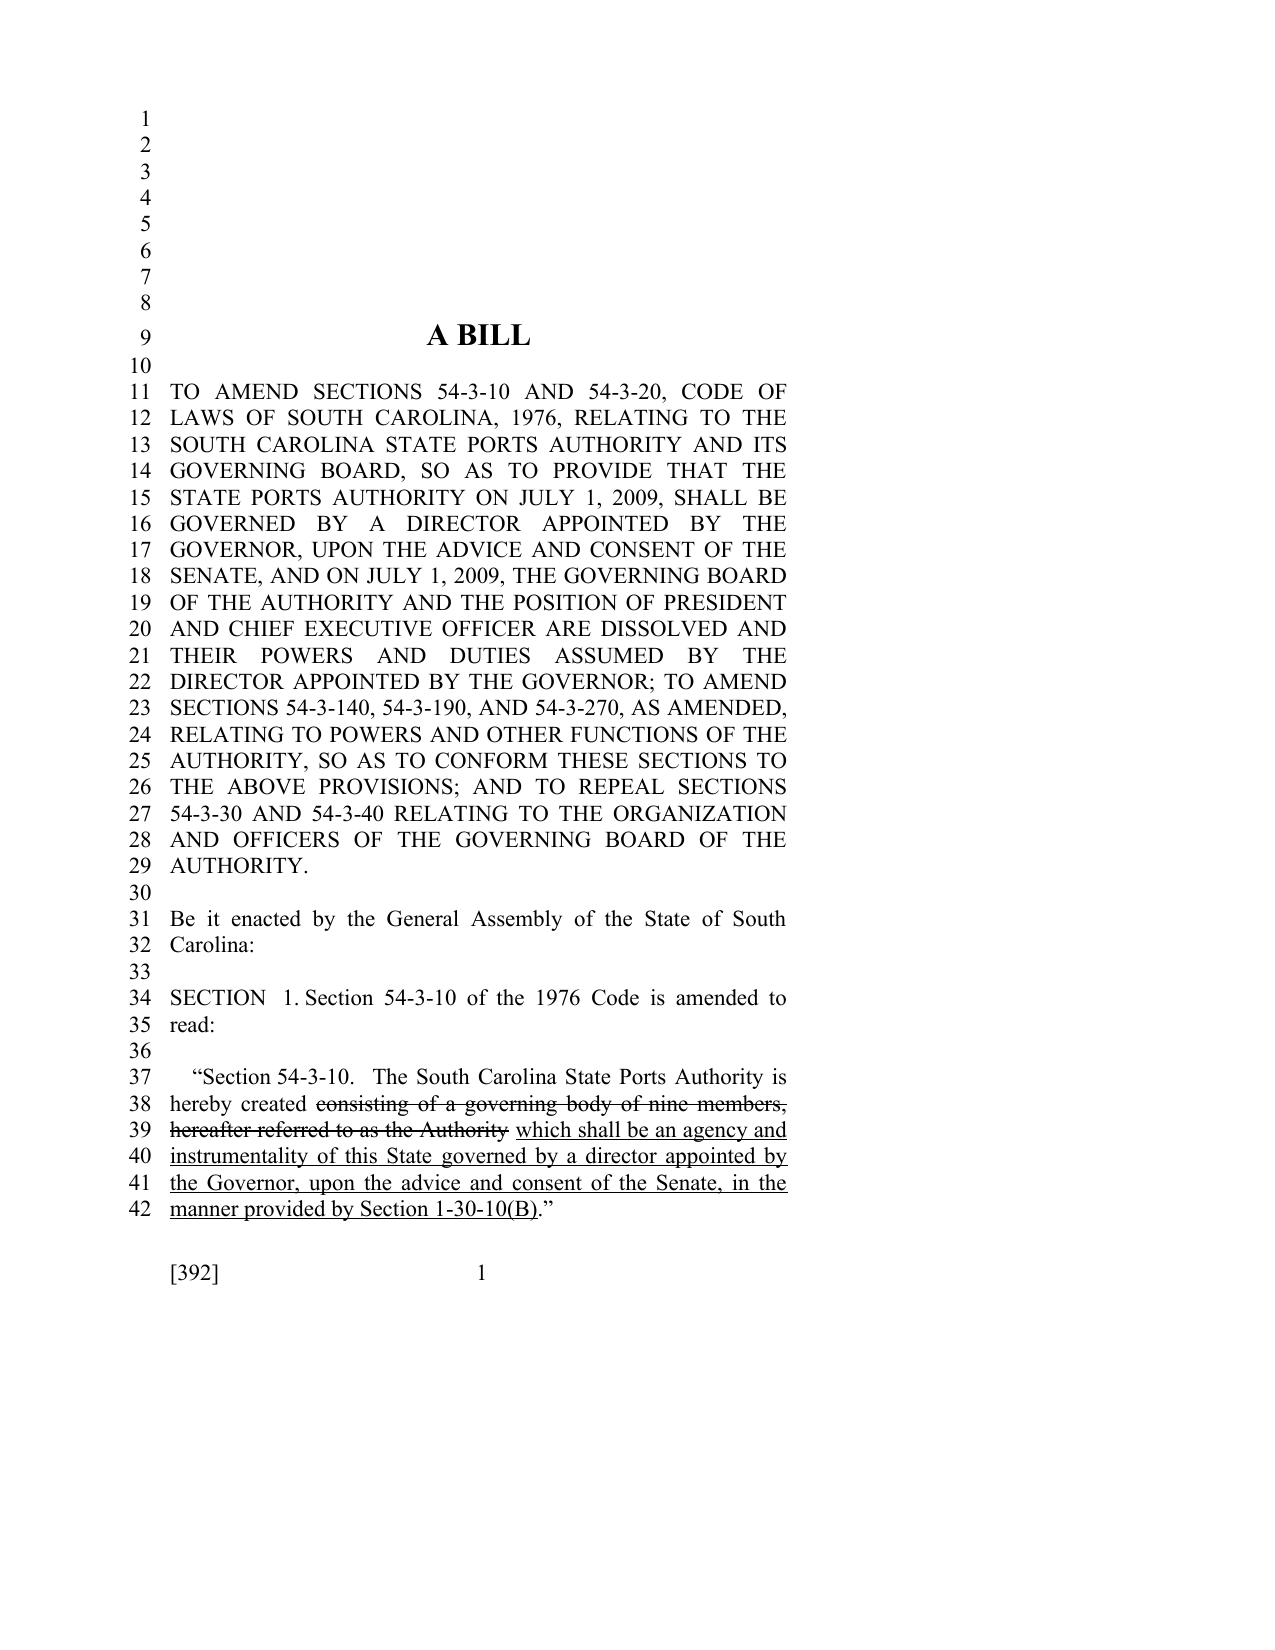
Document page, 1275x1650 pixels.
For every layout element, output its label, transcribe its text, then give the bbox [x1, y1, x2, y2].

text A BILL [169, 316, 787, 352]
text “Section 54-3-10. The South Carolina State Ports Authority is hereby created consisting of a governing body of nine members, hereafter referred to as the Authority which shall be an agency and instrumentality of this State governed by a director appointed by the Governor, upon the advice and consent of the Senate, in the manner provided by Section 1-30-10(B).” [169, 1063, 787, 1165]
text Be it enacted by the General Assembly of the State of South Carolina: [169, 905, 787, 958]
text TO AMEND SECTIONS 54-3-10 AND 54-3-20, CODE OF LAWS OF SOUTH CAROLINA, 1976, RELATING TO THE SOUTH CAROLINA STATE PORTS AUTHORITY AND ITS GOVERNING BOARD, SO AS TO PROVIDE THAT THE STATE PORTS AUTHORITY ON JULY 1, 2009, SHALL BE GOVERNED BY A DIRECTOR APPOINTED BY THE GOVERNOR, UPON THE ADVICE AND CONSENT OF THE SENATE, AND ON JULY 1, 2009, THE GOVERNING BOARD OF THE AUTHORITY AND THE POSITION OF PRESIDENT AND CHIEF EXECUTIVE OFFICER ARE DISSOLVED AND THEIR POWERS AND DUTIES ASSUMED BY THE DIRECTOR APPOINTED BY THE GOVERNOR; TO AMEND SECTIONS 54-3-140, 54-3-190, AND 54-3-270, AS AMENDED, RELATING TO POWERS AND OTHER FUNCTIONS OF THE AUTHORITY, SO AS TO CONFORM THESE SECTIONS TO THE ABOVE PROVISIONS; AND TO REPEAL SECTIONS 54-3-30 AND 54-3-40 RELATING TO THE ORGANIZATION AND OFFICERS OF THE GOVERNING BOARD OF THE AUTHORITY. [169, 378, 787, 879]
text SECTION 1. Section 54-3-10 of the 1976 Code is amended to read: [169, 984, 787, 1037]
